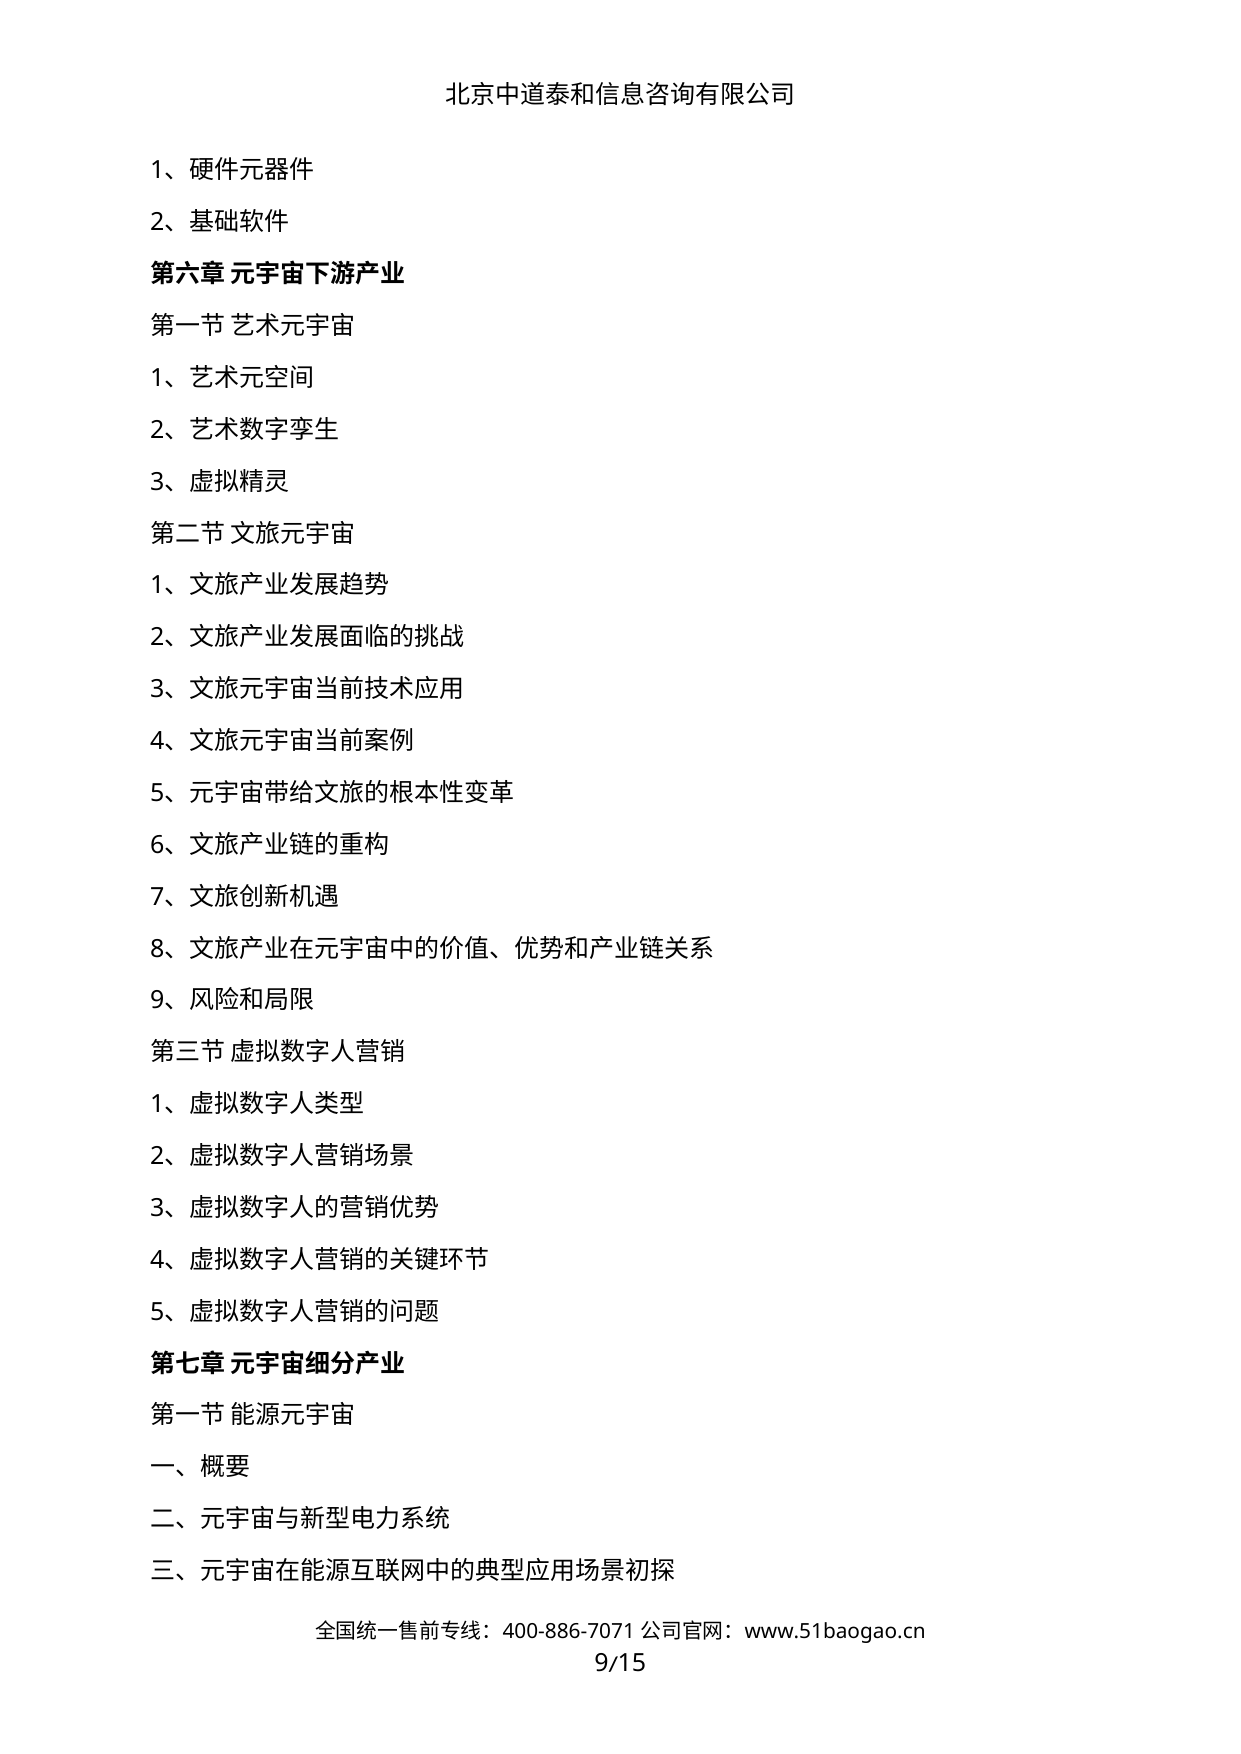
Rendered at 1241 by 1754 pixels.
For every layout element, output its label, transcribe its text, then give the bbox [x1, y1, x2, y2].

text 5、虚拟数字人营销的问题 [150, 1291, 1090, 1327]
text 第七章 元宇宙细分产业 [150, 1343, 1090, 1379]
text 3、虚拟数字人的营销优势 [150, 1187, 1090, 1224]
text 9、风险和局限 [150, 980, 1090, 1016]
text 2、虚拟数字人营销场景 [150, 1136, 1090, 1172]
text 4、文旅元宇宙当前案例 [150, 721, 1090, 757]
text 2、基础软件 [150, 202, 1090, 238]
text 8、文旅产业在元宇宙中的价值、优势和产业链关系 [150, 928, 1090, 964]
text 1、艺术元空间 [150, 357, 1090, 394]
text 第六章 元宇宙下游产业 [150, 254, 1090, 290]
text 一、概要 [150, 1447, 1090, 1483]
text 第二节 文旅元宇宙 [150, 513, 1090, 549]
text 1、硬件元器件 [150, 150, 1090, 186]
text 1、虚拟数字人类型 [150, 1084, 1090, 1120]
text 二、元宇宙与新型电力系统 [150, 1499, 1090, 1535]
text 2、文旅产业发展面临的挑战 [150, 617, 1090, 653]
text 第三节 虚拟数字人营销 [150, 1032, 1090, 1068]
text 3、虚拟精灵 [150, 461, 1090, 497]
text 5、元宇宙带给文旅的根本性变革 [150, 772, 1090, 809]
text 6、文旅产业链的重构 [150, 824, 1090, 861]
text 2、艺术数字孪生 [150, 409, 1090, 446]
text 第一节 艺术元宇宙 [150, 306, 1090, 342]
text 7、文旅创新机遇 [150, 876, 1090, 912]
text 1、文旅产业发展趋势 [150, 565, 1090, 601]
text 三、元宇宙在能源互联网中的典型应用场景初探 [150, 1551, 1090, 1587]
text 3、文旅元宇宙当前技术应用 [150, 669, 1090, 705]
text 第一节 能源元宇宙 [150, 1395, 1090, 1431]
text 4、虚拟数字人营销的关键环节 [150, 1239, 1090, 1276]
